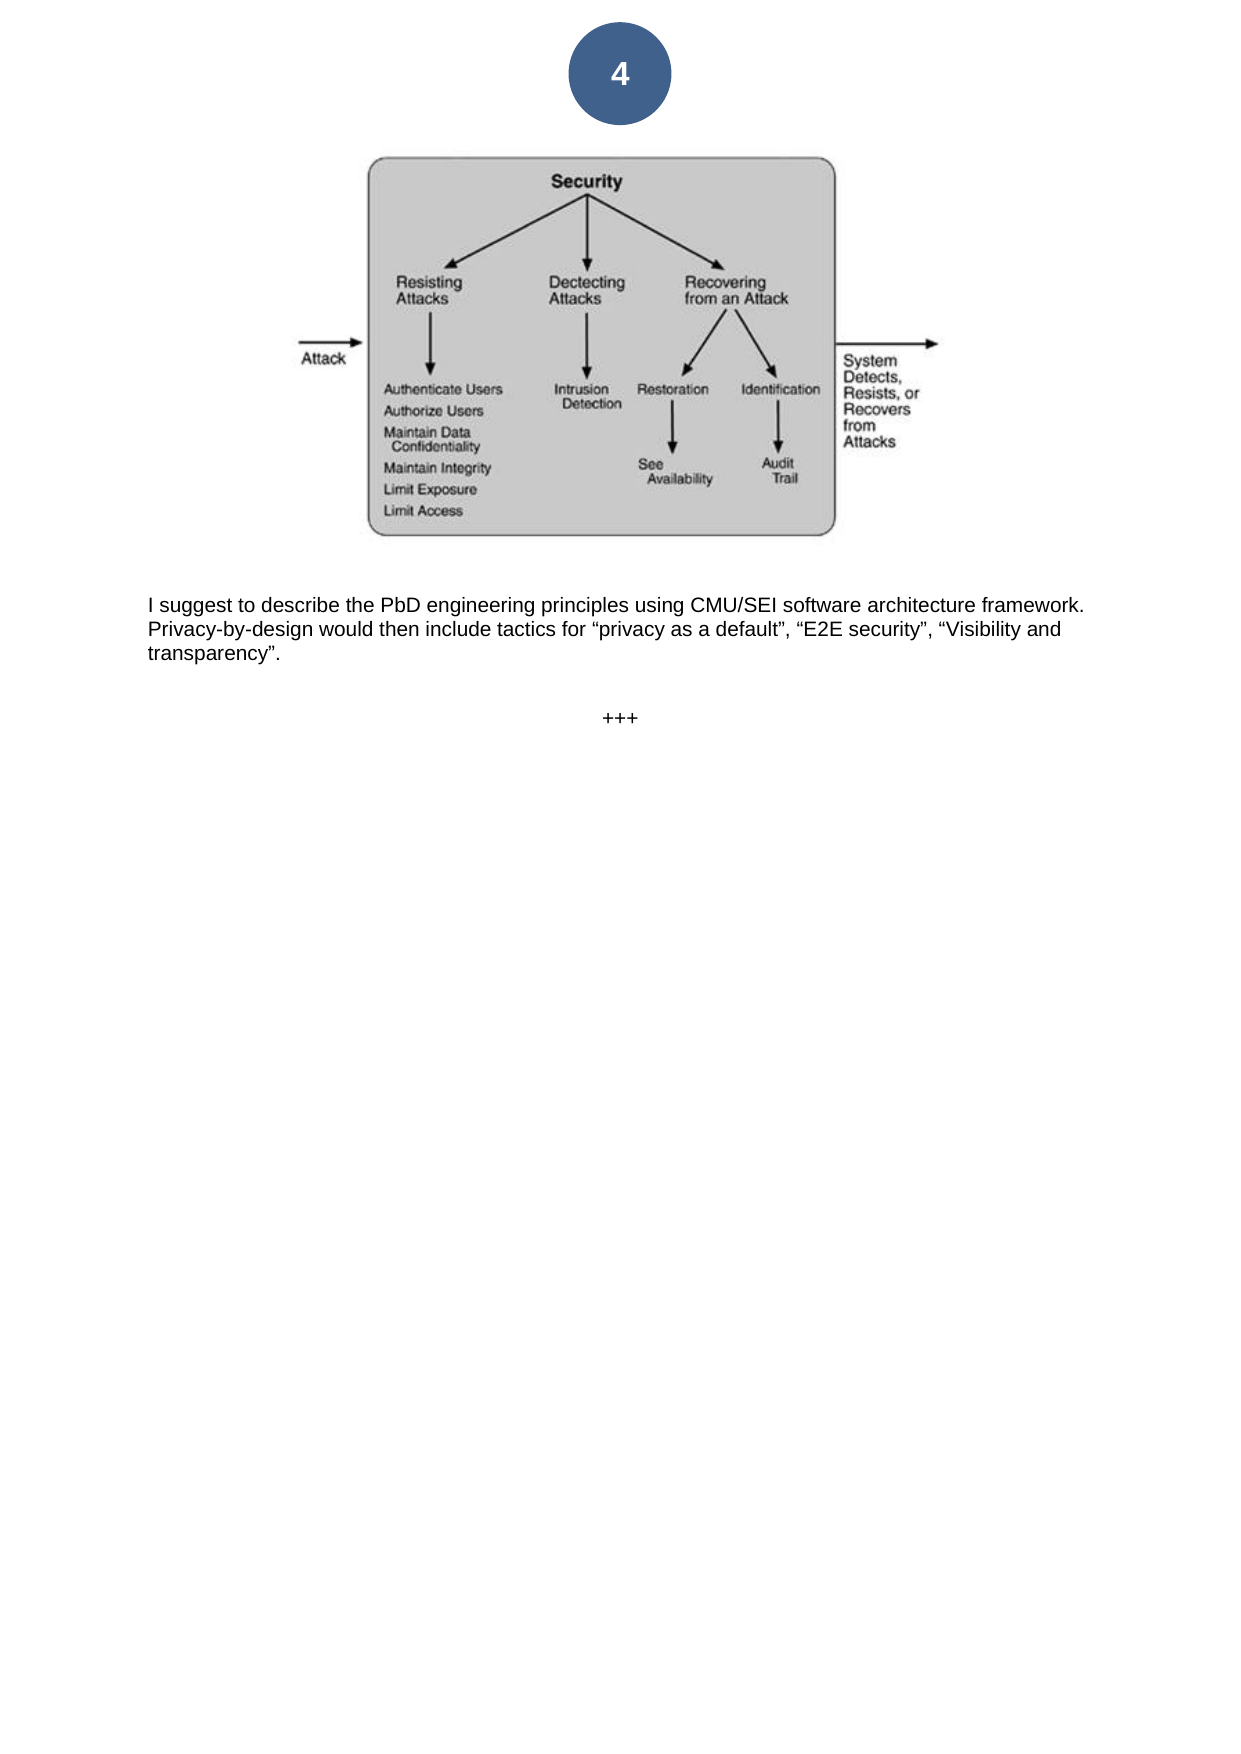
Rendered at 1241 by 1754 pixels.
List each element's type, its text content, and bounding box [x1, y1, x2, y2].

picture [259, 147, 981, 553]
text +++ [148, 706, 1093, 729]
text I suggest to describe the PbD engineering principles using CMU/SEI software architecture framework. Privacy-by-design would then include tactics for “privacy as a default”, “E2E security”, “Visibility and transparency”. [148, 593, 1093, 665]
